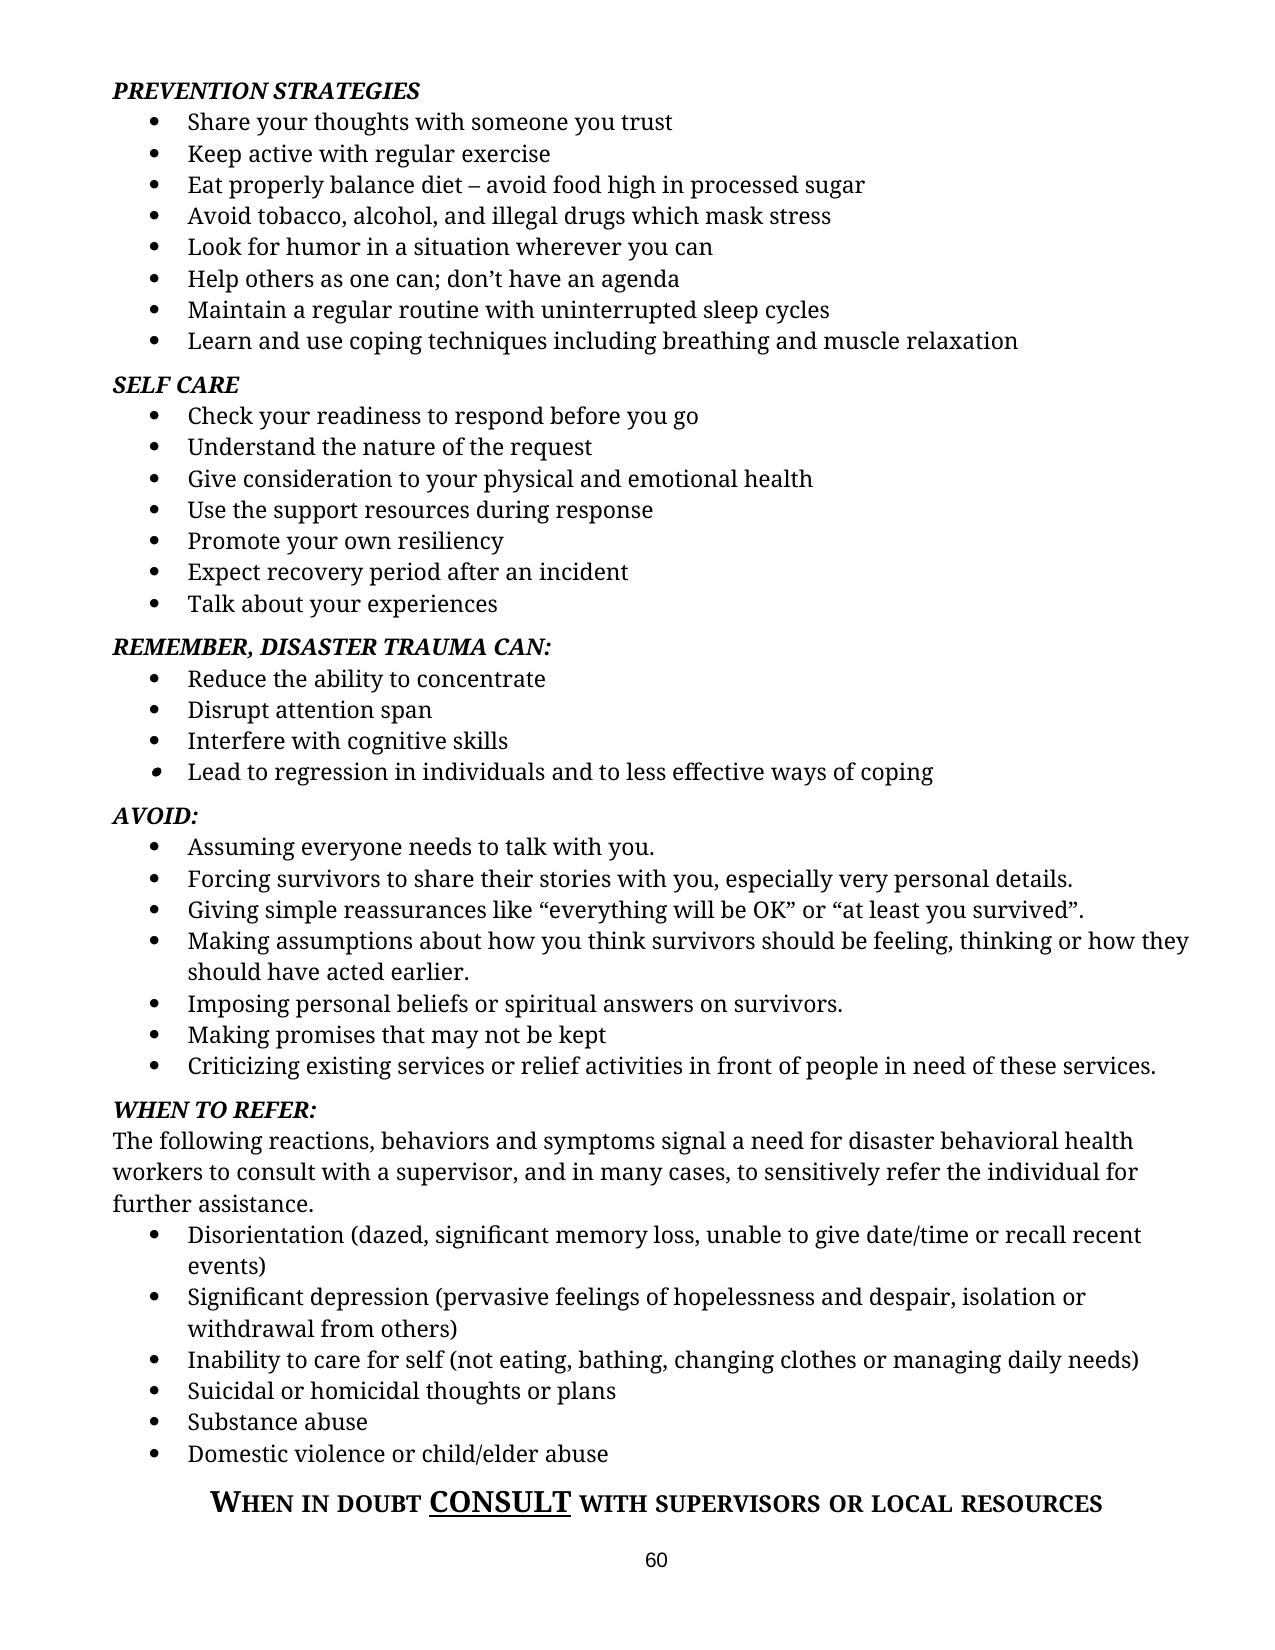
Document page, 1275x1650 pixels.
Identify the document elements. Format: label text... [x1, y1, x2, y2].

list Look for humor in a situation wherever you can [150, 231, 1200, 262]
list Substance abuse [150, 1406, 1200, 1437]
list Significant depression (pervasive feelings of hopelessness and despair, isolation or withdrawal from others) [150, 1281, 1200, 1344]
list Suicidal or homicidal thoughts or plans [150, 1375, 1200, 1406]
list Lead to regression in individuals and to less effective ways of coping [150, 756, 1200, 787]
list Talk about your experiences [150, 587, 1200, 619]
text When to Refer: [112, 1094, 1200, 1125]
list Disorientation (dazed, significant memory loss, unable to give date/time or recall recent events) [150, 1219, 1200, 1281]
list Check your readiness to respond before you go [150, 400, 1200, 431]
text The following reactions, behaviors and symptoms signal a need for disaster behavioral health workers to consult with a supervisor, and in many cases, to sensitively refer the individual for further assistance. [112, 1125, 1200, 1219]
list Understand the nature of the request [150, 431, 1200, 462]
list Learn and use coping techniques including breathing and muscle relaxation [150, 325, 1200, 356]
list Inability to care for self (not eating, bathing, changing clothes or managing daily needs) [150, 1344, 1200, 1375]
list Help others as one can; don’t have an agenda [150, 262, 1200, 294]
list Criticizing existing services or relief activities in front of people in need of these services. [150, 1050, 1200, 1081]
list Avoid tobacco, alcohol, and illegal drugs which mask stress [150, 200, 1200, 231]
list Keep active with regular exercise [150, 137, 1200, 169]
list Disrupt attention span [150, 694, 1200, 725]
list Forcing survivors to share their stories with you, especially very personal details. [150, 862, 1200, 894]
text Avoid: [112, 800, 1200, 831]
list Eat properly balance diet – avoid food high in processed sugar [150, 169, 1200, 200]
list Domestic violence or child/elder abuse [150, 1437, 1200, 1469]
text SELF CARE [112, 369, 1200, 400]
list Expect recovery period after an incident [150, 556, 1200, 587]
text When in doubt CONSULT with supervisors or local resources [112, 1481, 1200, 1521]
text Remember, disaster trauma can: [112, 631, 1200, 662]
list Making promises that may not be kept [150, 1019, 1200, 1050]
list Making assumptions about how you think survivors should be feeling, thinking or how they should have acted earlier. [150, 925, 1200, 987]
text PREVENTION STRATEGIES [112, 75, 1200, 106]
list Give consideration to your physical and emotional health [150, 462, 1200, 494]
list Promote your own resiliency [150, 525, 1200, 556]
list Imposing personal beliefs or spiritual answers on survivors. [150, 987, 1200, 1019]
list Share your thoughts with someone you trust [150, 106, 1200, 137]
list Use the support resources during response [150, 494, 1200, 525]
list Giving simple reassurances like “everything will be OK” or “at least you survived”. [150, 894, 1200, 925]
list Interfere with cognitive skills [150, 725, 1200, 756]
list Reduce the ability to concentrate [150, 662, 1200, 694]
list Assuming everyone needs to talk with you. [150, 831, 1200, 862]
list Maintain a regular routine with uninterrupted sleep cycles [150, 294, 1200, 325]
